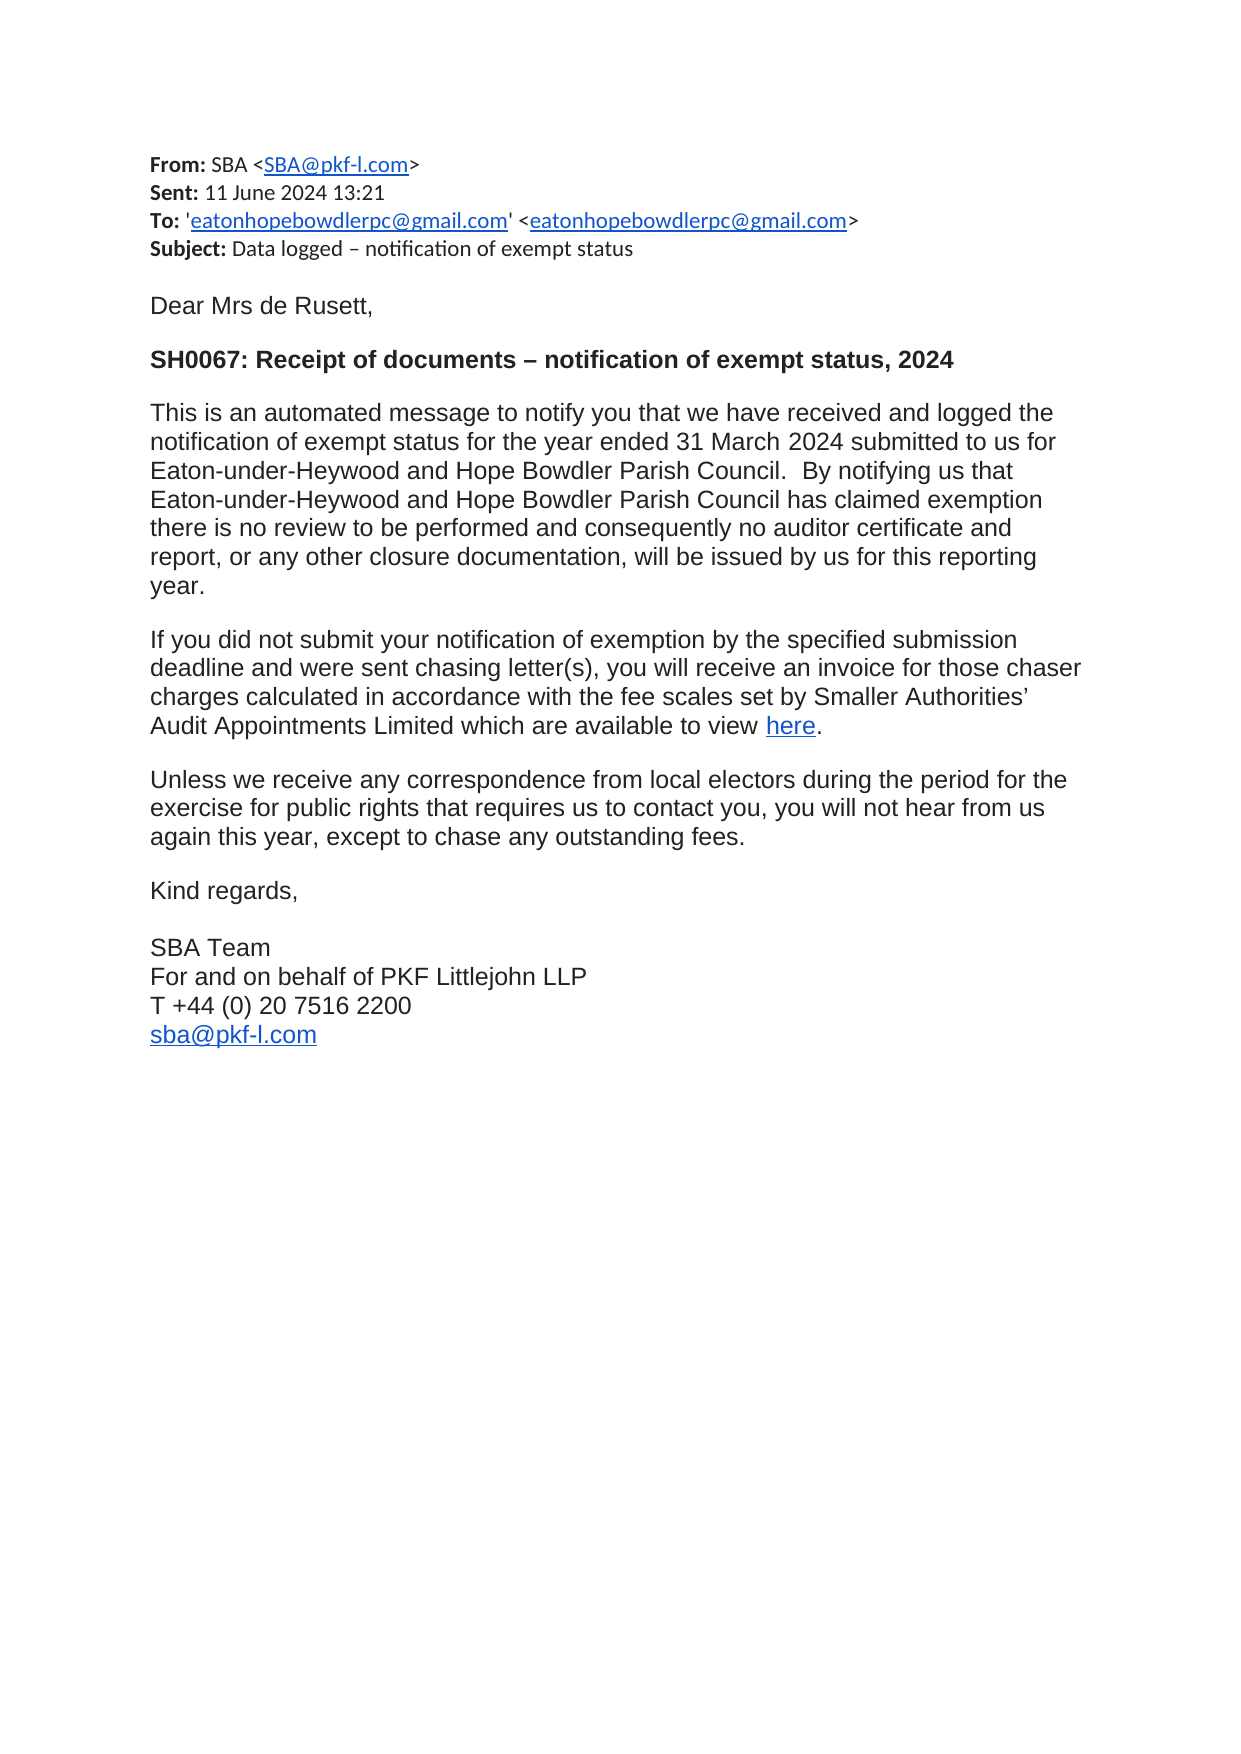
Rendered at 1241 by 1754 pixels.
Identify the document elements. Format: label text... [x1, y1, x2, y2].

text Kind regards, [150, 876, 1090, 904]
text Unless we receive any correspondence from local electors during the period for the exercise for public rights that requires us to contact you, you will not hear from us again this year, except to chase any outstanding fees. [150, 764, 1090, 851]
text Dear Mrs de Rusett, [150, 291, 1090, 319]
text SH0067: Receipt of documents – notification of exempt status, 2024 [150, 344, 1090, 373]
text From: SBA <SBA@pkf-l.com> Sent: 11 June 2024 13:21 To: 'eatonhopebowdlerpc@gmail.com' <eatonhopebowdlerpc@gmail.com> Subject: Data logged – notification of exempt status [150, 150, 1090, 262]
text For and on behalf of PKF Littlejohn LLP [150, 962, 1090, 991]
text T +44 (0) 20 7516 2200 [150, 991, 1090, 1019]
text SBA Team [150, 933, 1090, 962]
text This is an automated message to notify you that we have received and logged the notification of exempt status for the year ended 31 March 2024 submitted to us for Eaton-under-Heywood and Hope Bowdler Parish Council. By notifying us that Eaton-under-Heywood and Hope Bowdler Parish Council has claimed exemption there is no review to be performed and consequently no auditor certificate and report, or any other closure documentation, will be issued by us for this reporting year. [150, 398, 1090, 599]
text If you did not submit your notification of exemption by the specified submission deadline and were sent chasing letter(s), you will receive an invoice for those chaser charges calculated in accordance with the fee scales set by Smaller Authorities’ Audit Appointments Limited which are available to view here. [150, 624, 1090, 739]
text sba@pkf-l.com [150, 1019, 1090, 1048]
